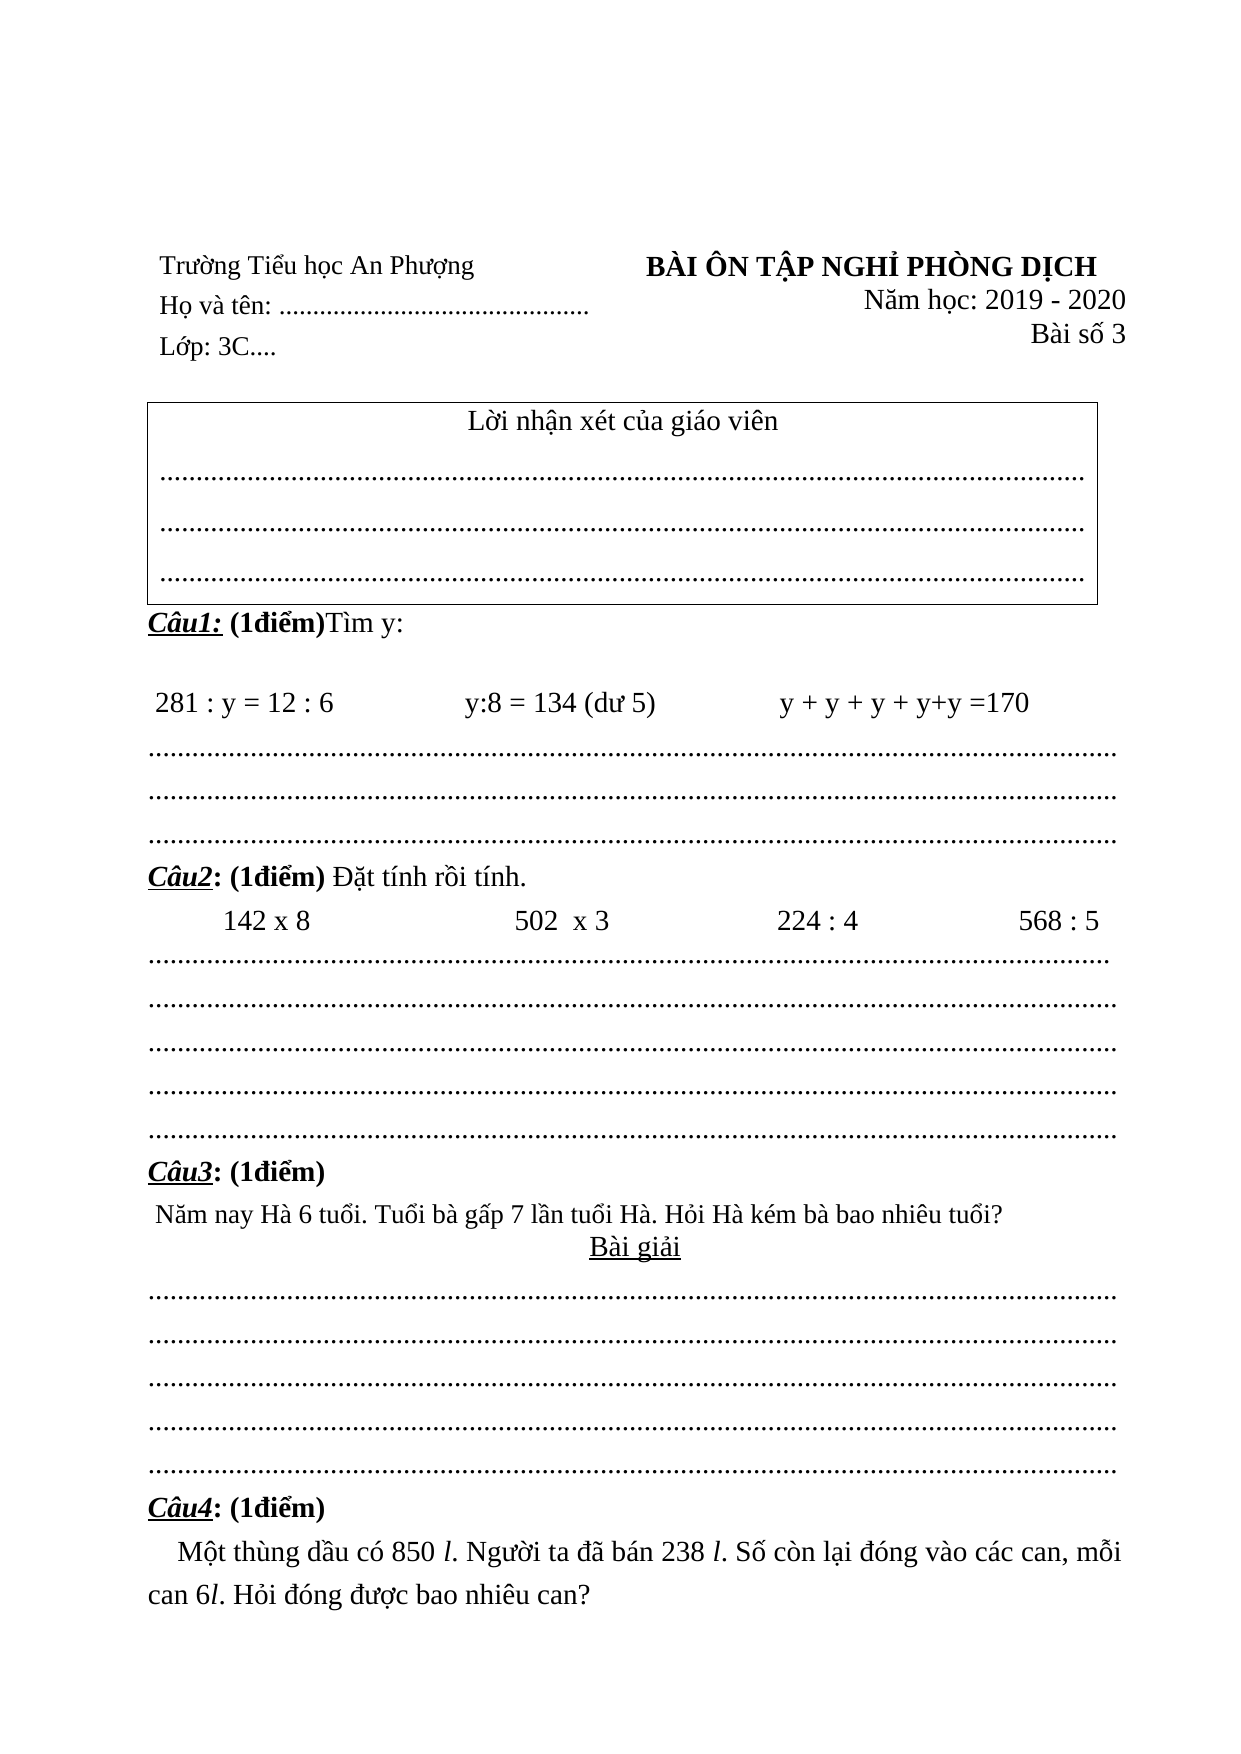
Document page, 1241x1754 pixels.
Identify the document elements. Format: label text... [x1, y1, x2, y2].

text ..................................................................................................................................... [148, 1067, 1122, 1101]
text Một thùng dầu có 850 l. Người ta đã bán 238 l. Số còn lại đóng vào các can, mỗi can 6l. Hỏi đóng được bao nhiêu can? [148, 1534, 1122, 1611]
text Câu3: (1điểm) [148, 1154, 1122, 1188]
text ..................................................................................................................................... [148, 1272, 1122, 1306]
text Câu1: (1điểm)Tìm y: [148, 605, 1122, 639]
text .................................................................................................................................... [148, 937, 1122, 970]
text ..................................................................................................................................... [148, 1111, 1122, 1144]
text ..................................................................................................................................... [148, 1316, 1122, 1349]
table_header Trường Tiểu học An Phượng Họ và tên: .............................................. Lớp: 3C.... [148, 249, 606, 368]
text Năm nay Hà 6 tuổi. Tuổi bà gấp 7 lần tuổi Hà. Hỏi Hà kém bà bao nhiêu tuổi? [148, 1198, 1122, 1229]
table_header Lời nhận xét của giáo viên ............................................................................................................................................................................................................................................................................................................................................................................................. [148, 403, 1097, 604]
text .......................................................................................................................................................................................................................................................................... [148, 772, 1122, 849]
text Câu2: (1điểm) Đặt tính rồi tính. [148, 859, 1122, 893]
table_header BÀI ÔN TẬP NGHỈ PHÒNG DỊCH Năm học: 2019 - 2020 Bài số 3 [606, 249, 1137, 368]
text ..................................................................................................................................... [148, 1359, 1122, 1393]
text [148, 1447, 1122, 1480]
text 281 : y = 12 : 6 y:8 = 134 (dư 5) y + y + y + y+y =170 ..................................................................................................................................... [148, 685, 1122, 762]
text Bài giải [148, 1229, 1122, 1262]
text ..................................................................................................................................... [148, 1403, 1122, 1437]
text 142 x 8 502 x 3 224 : 4 568 : 5 [148, 903, 1122, 937]
text Câu4: (1điểm) [148, 1490, 1122, 1524]
text ..................................................................................................................................... [148, 1024, 1122, 1057]
text ..................................................................................................................................... [148, 980, 1122, 1014]
